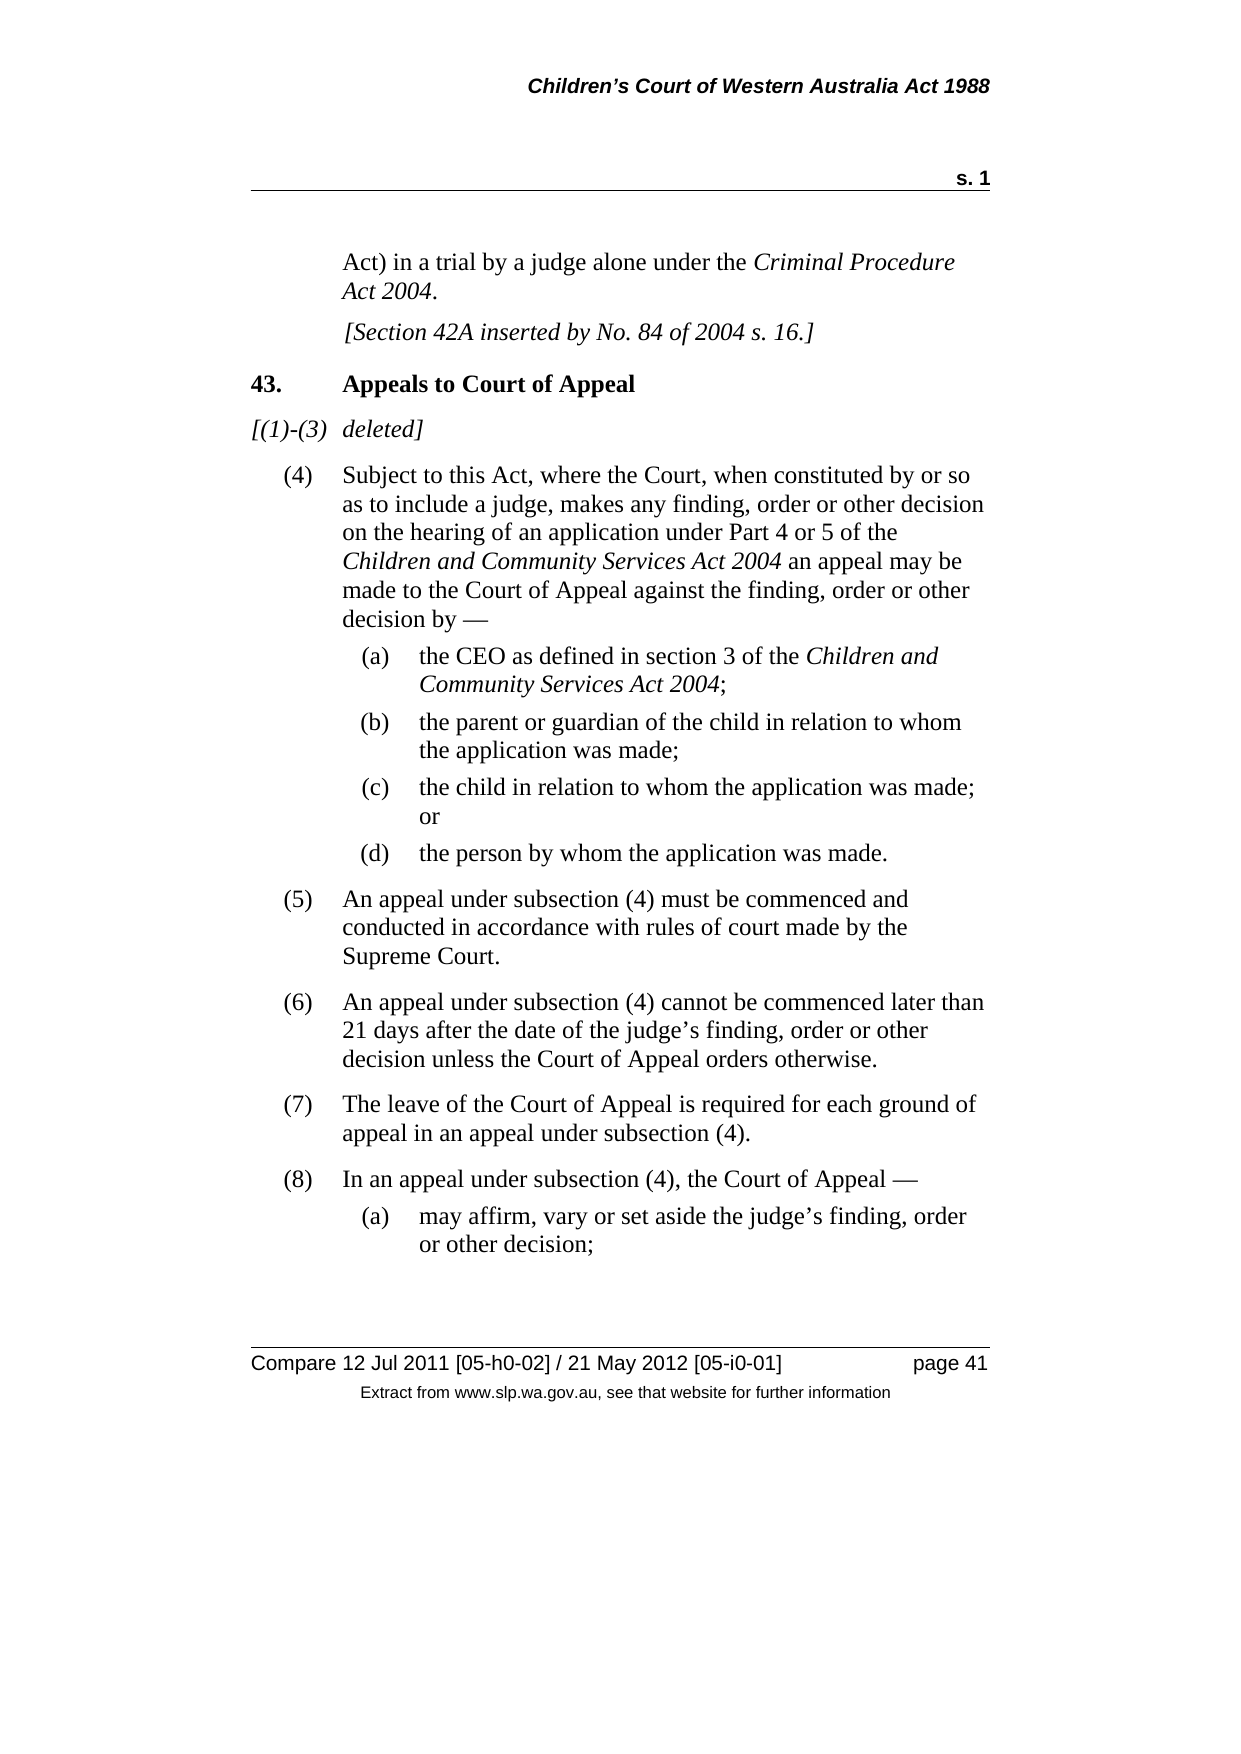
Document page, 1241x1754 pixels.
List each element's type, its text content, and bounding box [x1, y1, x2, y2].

text (a) the CEO as defined in section 3 of the Children and Community Services Act 2004; [251, 641, 990, 698]
text (4) Subject to this Act, where the Court, when constituted by or so as to include a judge, makes any finding, order or other decision on the hearing of an application under Part 4 or 5 of the Children and Community Services Act 2004 an appeal may be made to the Court of Appeal against the finding, order or other decision by — [251, 460, 990, 632]
text (8) In an appeal under subsection (4), the Court of Appeal — [251, 1164, 990, 1192]
subtitle 43. Appeals to Court of Appeal [251, 369, 990, 398]
text (6) An appeal under subsection (4) cannot be commenced later than 21 days after the date of the judge’s finding, order or other decision unless the Court of Appeal orders otherwise. [251, 987, 990, 1073]
text (5) An appeal under subsection (4) must be commenced and conducted in accordance with rules of court made by the Supreme Court. [251, 884, 990, 970]
text [Section 42A inserted by No. 84 of 2004 s. 16.] [251, 317, 990, 346]
text [(1)-(3) deleted] [251, 414, 990, 443]
text (b) the parent or guardian of the child in relation to whom the application was made; [251, 707, 990, 764]
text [251, 247, 990, 305]
text (c) the child in relation to whom the application was made; or [251, 772, 990, 830]
text (7) The leave of the Court of Appeal is required for each ground of appeal in an appeal under subsection (4). [251, 1089, 990, 1147]
text (d) the person by whom the application was made. [251, 838, 990, 867]
text (a) may affirm, vary or set aside the judge’s finding, order or other decision; [251, 1201, 990, 1258]
